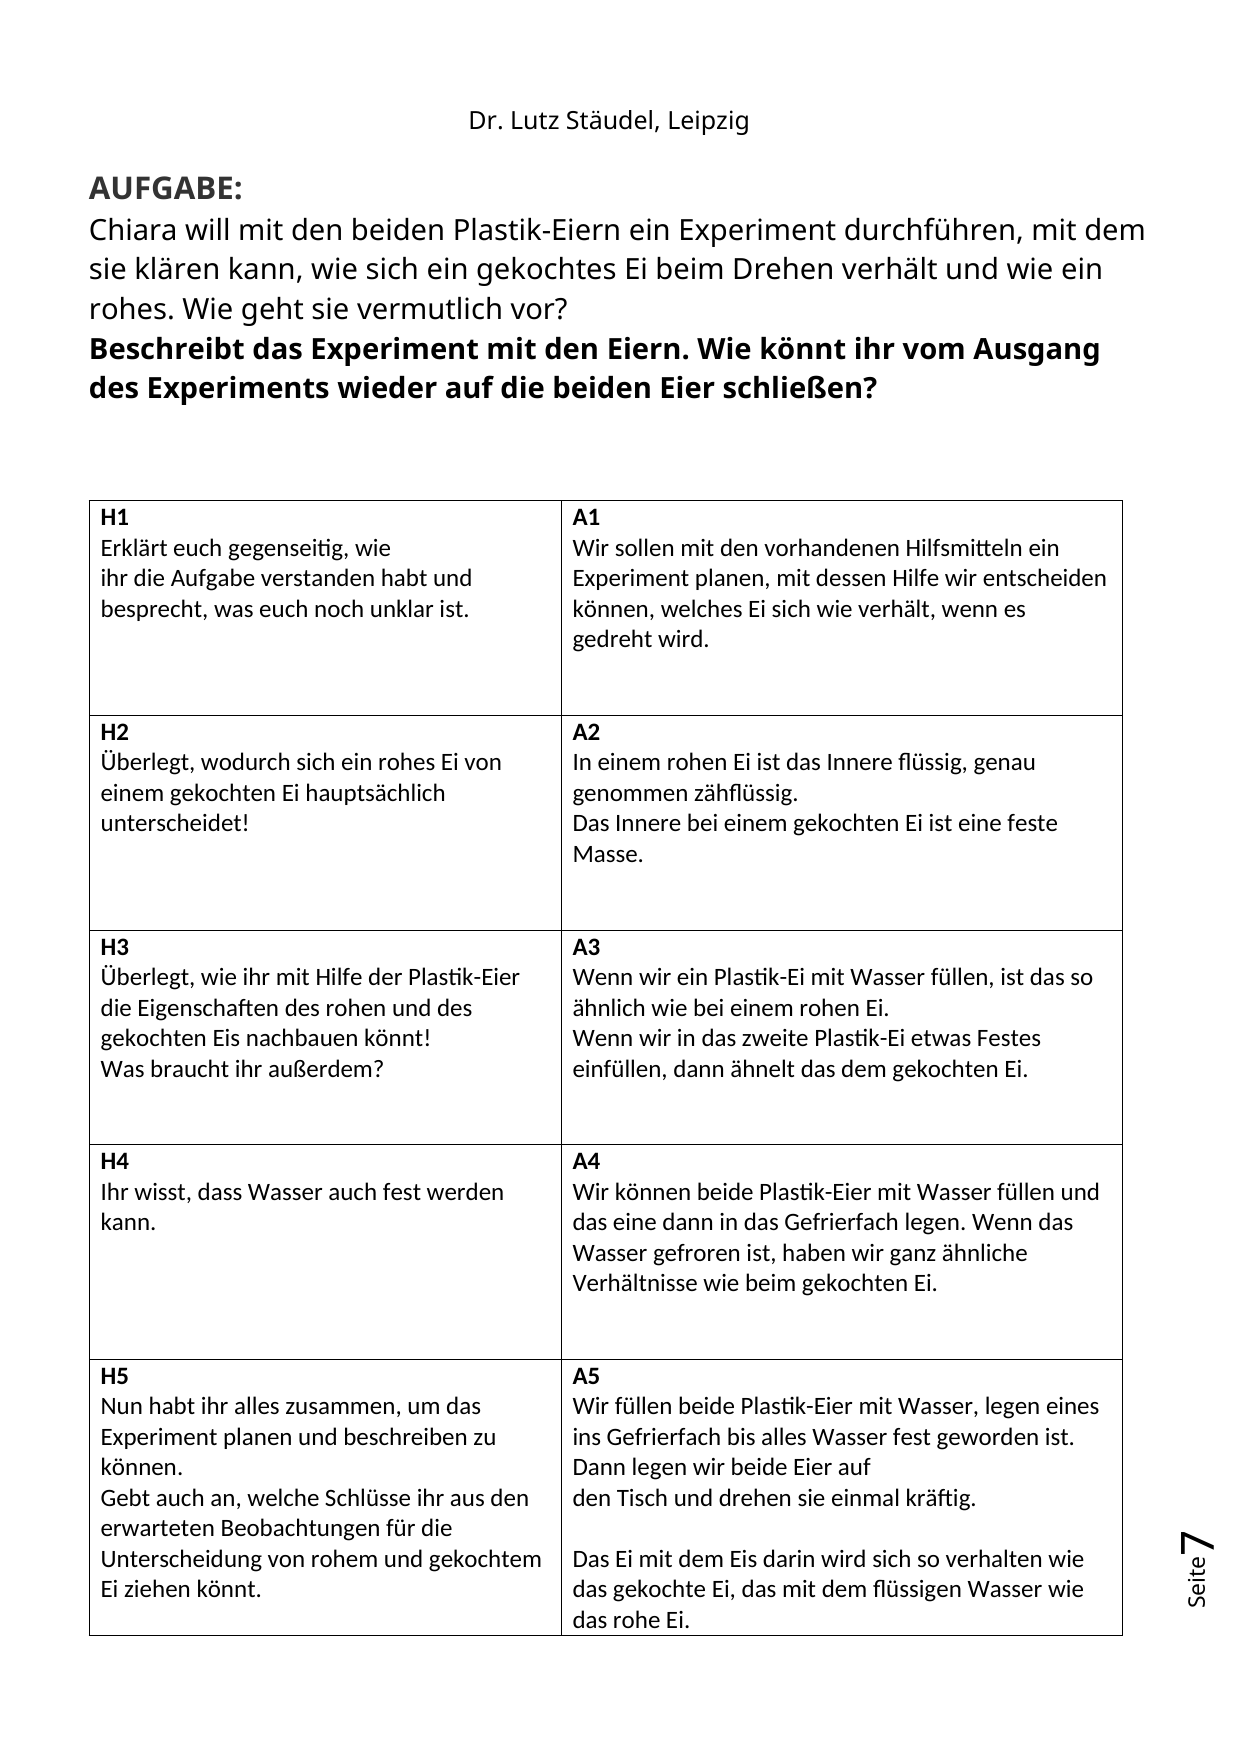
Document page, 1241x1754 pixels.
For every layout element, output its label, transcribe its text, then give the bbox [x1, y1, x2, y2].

table_cell H4 Ihr wisst, dass Wasser auch fest werden kann. [90, 1145, 561, 1359]
table_cell A2 In einem rohen Ei ist das Innere flüssig, genau genommen zähflüssig. Das Innere bei einem gekochten Ei ist eine feste Masse. [562, 716, 1122, 929]
table_cell H3 Überlegt, wie ihr mit Hilfe der Plastik-Eier die Eigenschaften des rohen und des gekochten Eis nachbauen könnt! Was braucht ihr außerdem? [90, 931, 561, 1144]
table_header A1 Wir sollen mit den vorhandenen Hilfsmitteln ein Experiment planen, mit dessen Hilfe wir entscheiden können, welches Ei sich wie verhält, wenn es gedreht wird. [562, 501, 1122, 715]
table_cell A4 Wir können beide Plastik-Eier mit Wasser füllen und das eine dann in das Gefrierfach legen. Wenn das Wasser gefroren ist, haben wir ganz ähnliche Verhältnisse wie beim gekochten Ei. [562, 1145, 1122, 1359]
text Beschreibt das Experiment mit den Eiern. Wie könnt ihr vom Ausgang des Experiments wieder auf die beiden Eier schließen? [89, 328, 1152, 407]
table_header H1 Erklärt euch gegenseitig, wie ihr die Aufgabe verstanden habt und besprecht, was euch noch unklar ist. [90, 501, 561, 715]
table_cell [90, 1360, 561, 1635]
text Chiara will mit den beiden Plastik-Eiern ein Experiment durchführen, mit dem sie klären kann, wie sich ein gekochtes Ei beim Drehen verhält und wie ein rohes. Wie geht sie vermutlich vor? [89, 209, 1152, 328]
table_cell A3 Wenn wir ein Plastik-Ei mit Wasser füllen, ist das so ähnlich wie bei einem rohen Ei. Wenn wir in das zweite Plastik-Ei etwas Festes einfüllen, dann ähnelt das dem gekochten Ei. [562, 931, 1122, 1144]
text AUFGABE: [89, 166, 1152, 209]
table_cell H2 Überlegt, wodurch sich ein rohes Ei von einem gekochten Ei hauptsächlich unterscheidet! [90, 716, 561, 929]
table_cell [562, 1360, 1122, 1635]
